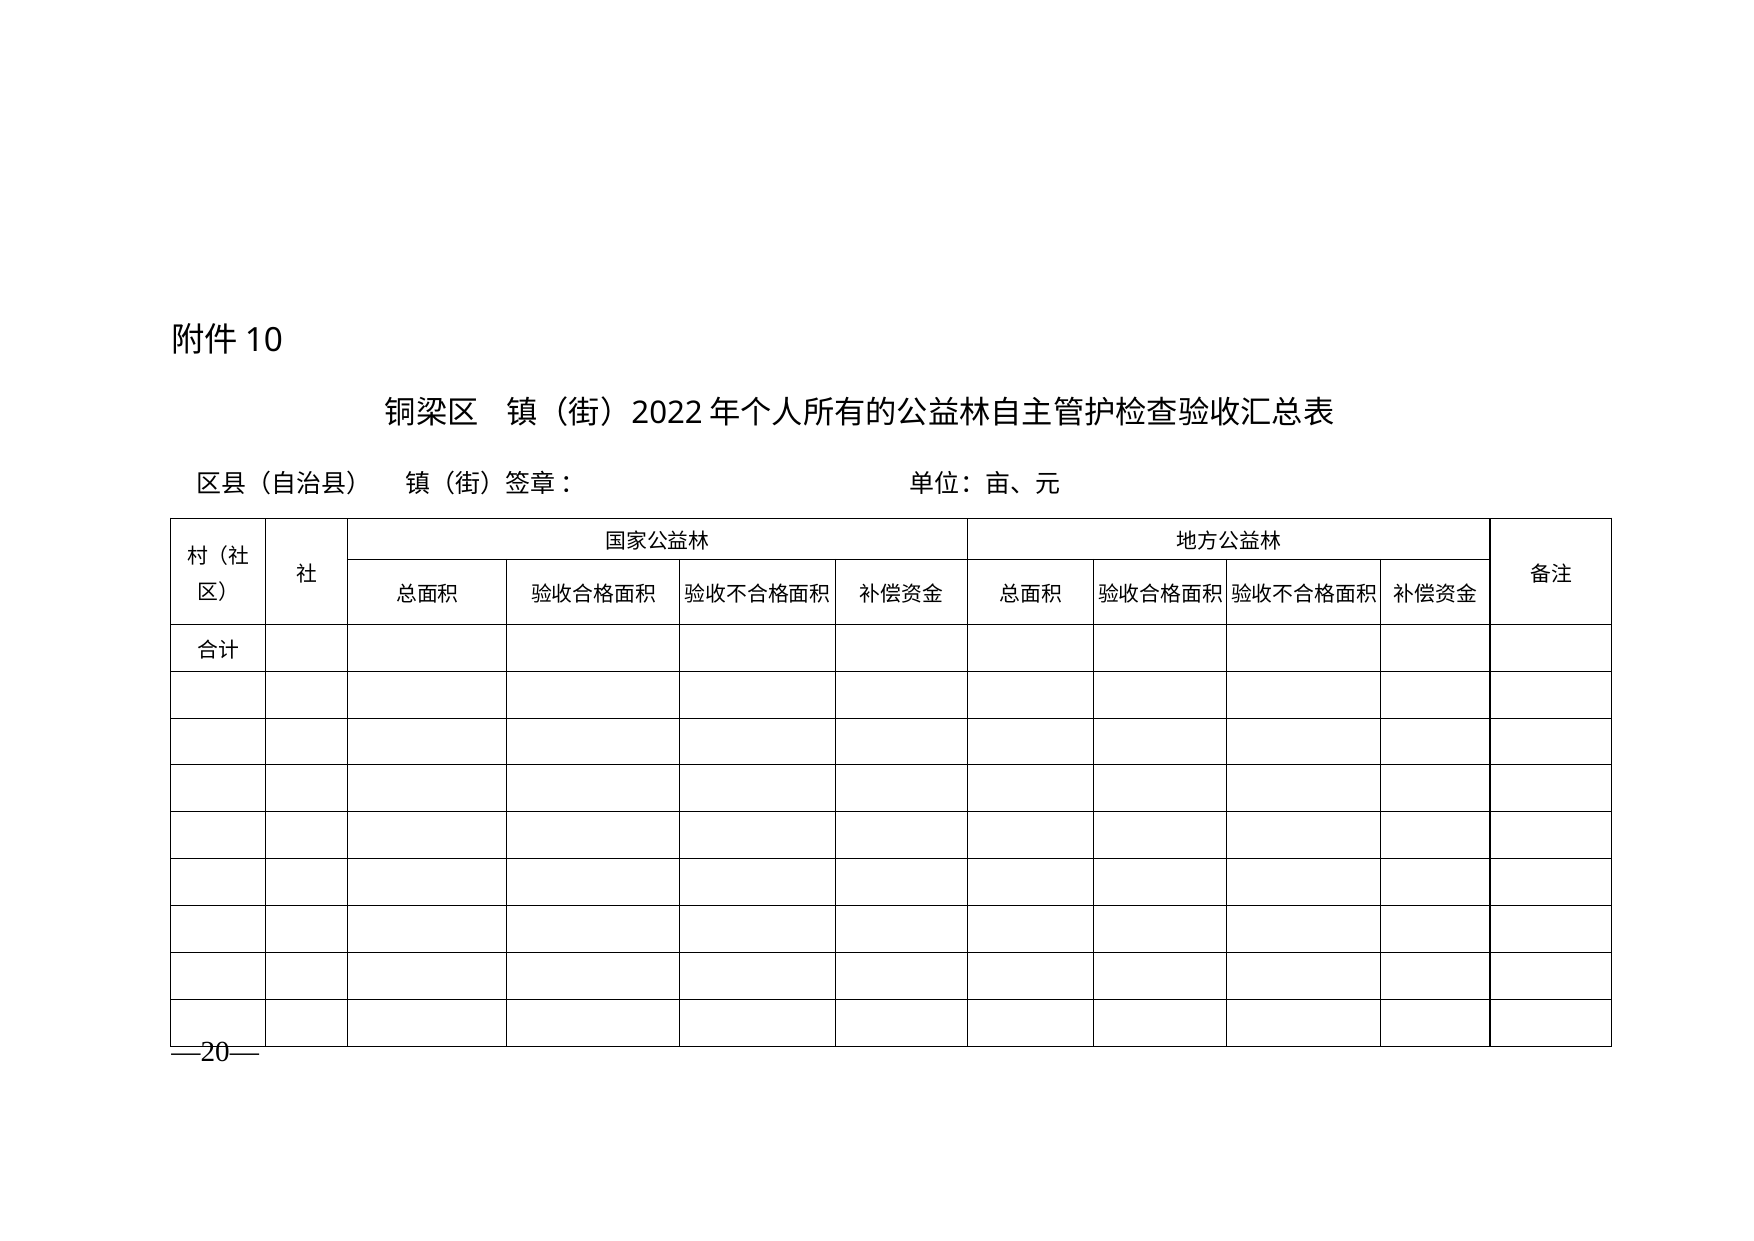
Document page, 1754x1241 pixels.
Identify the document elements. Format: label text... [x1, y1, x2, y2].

table_cell [348, 625, 506, 671]
table_cell [1227, 719, 1380, 764]
table_cell [507, 906, 679, 952]
table_header 村（社区） [171, 519, 265, 624]
table_cell [348, 672, 506, 717]
table_cell [1381, 765, 1489, 811]
table_cell [836, 1000, 967, 1046]
table_cell [1491, 1000, 1611, 1046]
table_cell [266, 953, 347, 999]
table_header 社 [266, 519, 347, 624]
table_cell [1491, 953, 1611, 999]
table_cell 总面积 [348, 560, 506, 624]
table_cell [171, 1000, 265, 1046]
table_cell [1227, 812, 1380, 858]
table_cell [836, 672, 967, 717]
table_cell 合计 [171, 625, 265, 671]
table_cell [171, 906, 265, 952]
table_cell [348, 765, 506, 811]
table_cell [1227, 859, 1380, 905]
table_cell [1491, 625, 1611, 671]
text 铜梁区 镇（街）2022年个人所有的公益林自主管护检查验收汇总表 [171, 373, 1547, 446]
table_cell [836, 859, 967, 905]
table_cell [1491, 719, 1611, 764]
table_cell [266, 719, 347, 764]
table_cell [266, 812, 347, 858]
table_cell [507, 953, 679, 999]
table_cell [968, 765, 1093, 811]
table_cell [1094, 719, 1226, 764]
table_cell [266, 765, 347, 811]
table_cell [836, 765, 967, 811]
table_header 备注 [1491, 519, 1611, 624]
table_cell [1227, 765, 1380, 811]
table_cell [1381, 906, 1489, 952]
table_cell [171, 765, 265, 811]
table_cell [1381, 812, 1489, 858]
table_cell [968, 812, 1093, 858]
table_cell [1491, 812, 1611, 858]
table_cell [836, 812, 967, 858]
table_cell [1381, 625, 1489, 671]
table_cell [680, 953, 835, 999]
table_cell [680, 719, 835, 764]
table_cell [171, 672, 265, 717]
table_cell [968, 672, 1093, 717]
table_header 地方公益林 [968, 519, 1489, 559]
table_cell [1491, 906, 1611, 952]
table_cell [266, 906, 347, 952]
table_cell [1094, 859, 1226, 905]
table_cell 验收不合格面积 [680, 560, 835, 624]
table_cell [348, 719, 506, 764]
table_cell [348, 953, 506, 999]
table_cell [171, 859, 265, 905]
table_cell [1094, 812, 1226, 858]
table_cell [1381, 1000, 1489, 1046]
table_cell [1381, 672, 1489, 717]
table_cell [968, 953, 1093, 999]
table_cell [680, 812, 835, 858]
table_cell [1381, 953, 1489, 999]
table_cell [1227, 906, 1380, 952]
table_cell [507, 625, 679, 671]
table_cell [1094, 953, 1226, 999]
table_cell [1491, 765, 1611, 811]
table_cell [171, 953, 265, 999]
table_cell [1094, 906, 1226, 952]
table_cell [836, 953, 967, 999]
table_cell [968, 906, 1093, 952]
table_cell [1381, 719, 1489, 764]
table_header 国家公益林 [348, 519, 967, 559]
table_cell [266, 672, 347, 717]
table_cell 补偿资金 [836, 560, 967, 624]
table_cell [348, 859, 506, 905]
table_cell [348, 812, 506, 858]
table_cell 验收不合格面积 [1227, 560, 1380, 624]
table_cell [507, 812, 679, 858]
table_cell [266, 859, 347, 905]
table_cell [1094, 672, 1226, 717]
table_cell [507, 859, 679, 905]
table_cell [348, 1000, 506, 1046]
table_cell [1094, 765, 1226, 811]
table_cell [266, 625, 347, 671]
table_cell [968, 1000, 1093, 1046]
table_cell [680, 672, 835, 717]
table_cell [836, 906, 967, 952]
table_cell [1094, 625, 1226, 671]
table_cell [836, 719, 967, 764]
text 附件10 [171, 301, 1547, 373]
table_cell [1227, 625, 1380, 671]
table_cell [171, 719, 265, 764]
table_cell [507, 765, 679, 811]
table_cell [680, 859, 835, 905]
table_cell 总面积 [968, 560, 1093, 624]
table_cell [680, 625, 835, 671]
text 区县（自治县） 镇（街）签章 ： 单位：亩、元 [171, 446, 1547, 518]
table_cell [348, 906, 506, 952]
table_cell [968, 719, 1093, 764]
table_cell [968, 625, 1093, 671]
table_cell [1227, 672, 1380, 717]
table_cell [1381, 859, 1489, 905]
table_cell [1491, 672, 1611, 717]
table_cell [968, 859, 1093, 905]
table_cell 验收合格面积 [1094, 560, 1226, 624]
table_cell [1227, 953, 1380, 999]
table_cell [171, 812, 265, 858]
table_cell [1491, 859, 1611, 905]
table_cell [507, 1000, 679, 1046]
table_cell [1094, 1000, 1226, 1046]
table_cell 验收合格面积 [507, 560, 679, 624]
table_cell 补偿资金 [1381, 560, 1489, 624]
table_cell [266, 1000, 347, 1046]
table_cell [680, 1000, 835, 1046]
table_cell [507, 719, 679, 764]
table_cell [1227, 1000, 1380, 1046]
table_cell [836, 625, 967, 671]
table_cell [680, 765, 835, 811]
table_cell [507, 672, 679, 717]
table_cell [680, 906, 835, 952]
